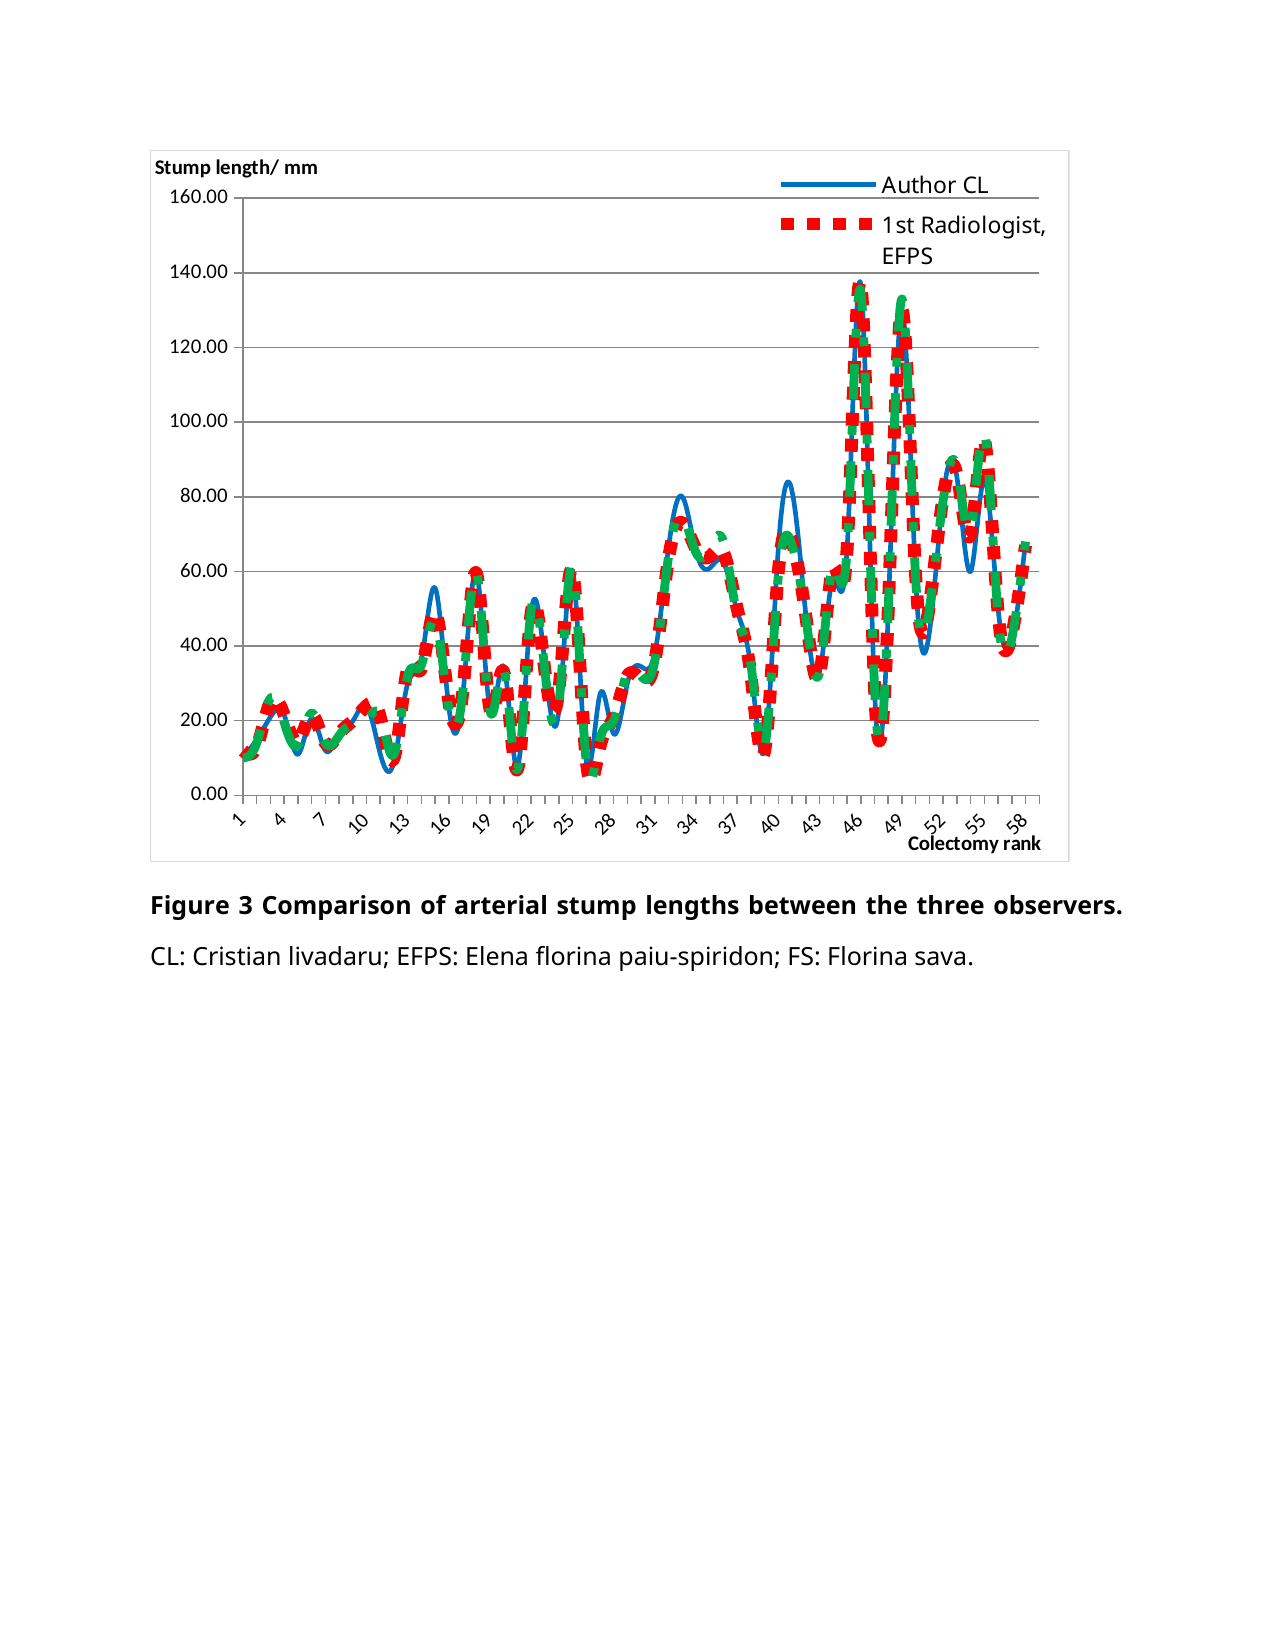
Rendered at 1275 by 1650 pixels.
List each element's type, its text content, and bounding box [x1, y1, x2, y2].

text Figure 3 Comparison of arterial stump lengths between the three observers. CL: Cristian livadaru; EFPS: Elena florina paiu-spiridon; FS: Florina sava. [150, 887, 1125, 973]
